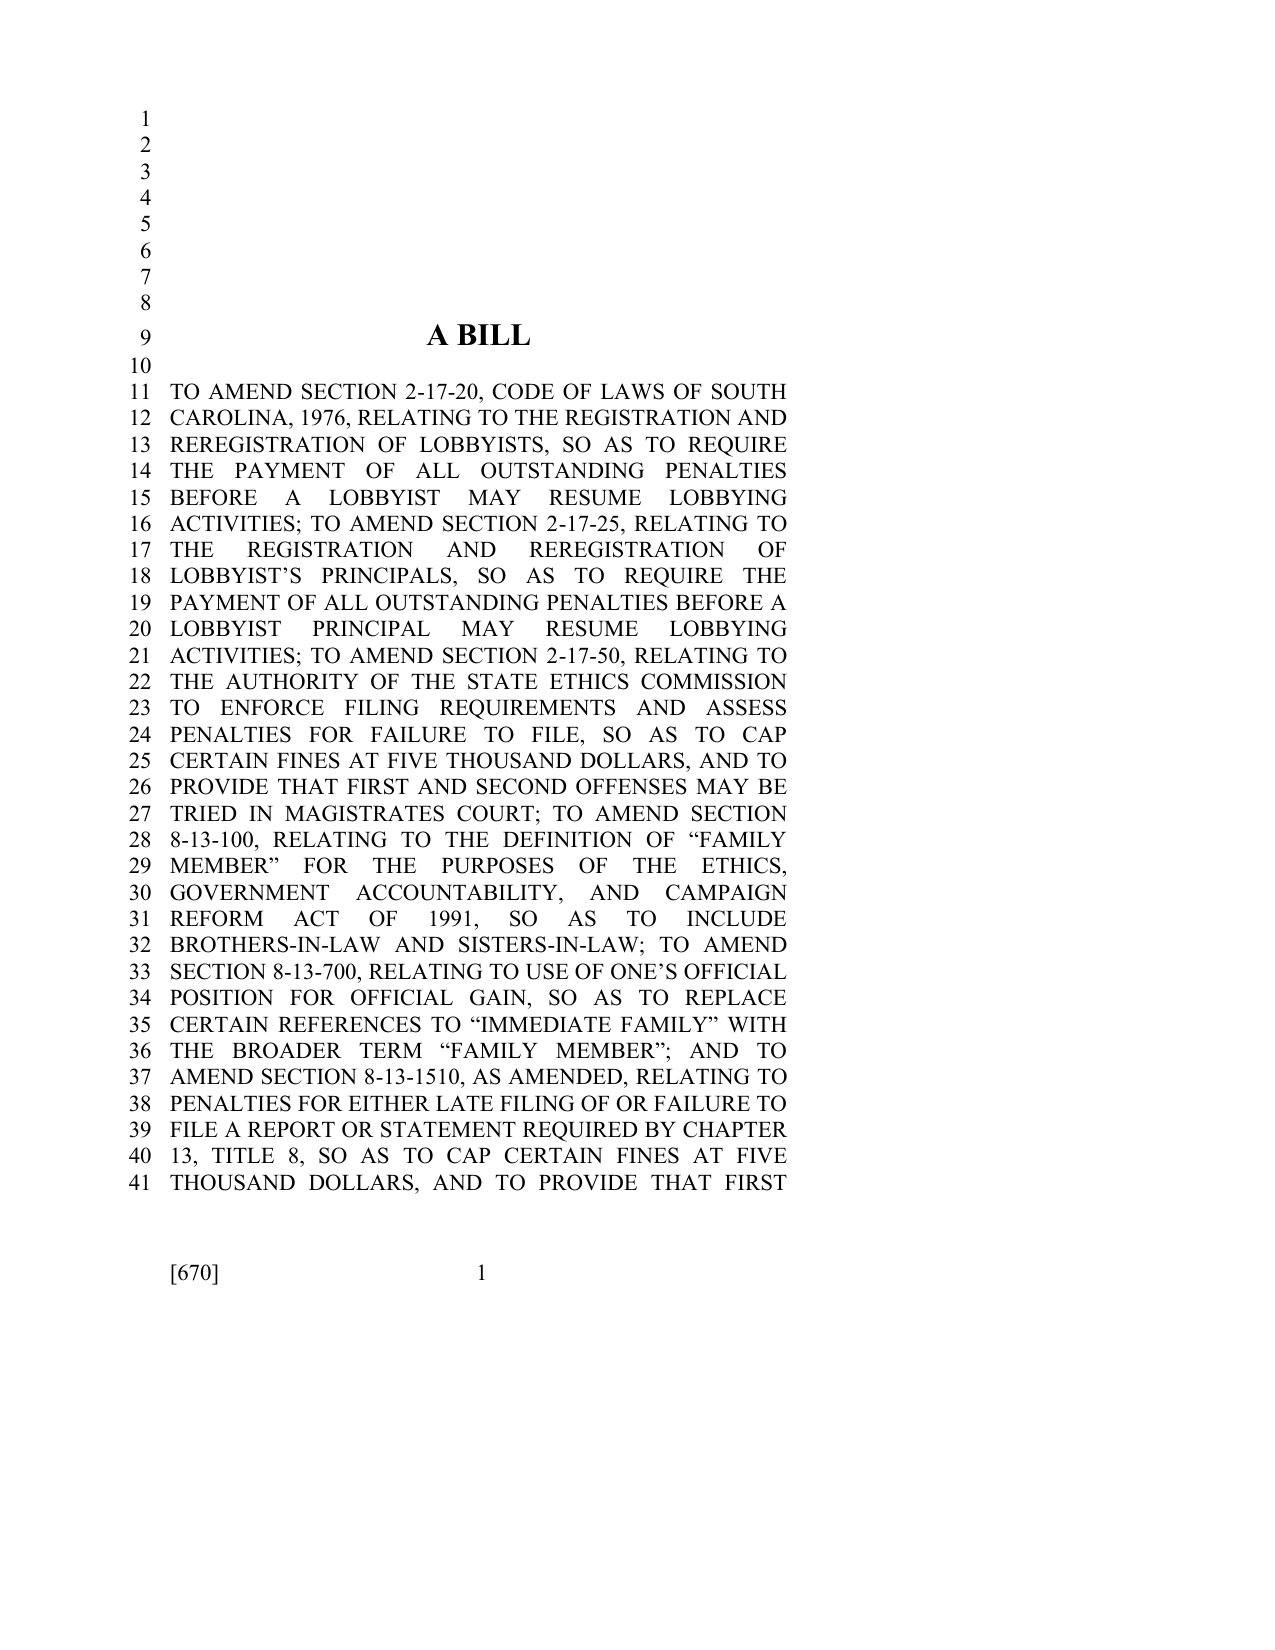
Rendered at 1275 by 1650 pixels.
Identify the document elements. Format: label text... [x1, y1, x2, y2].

text A BILL [169, 316, 787, 352]
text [169, 378, 787, 1195]
